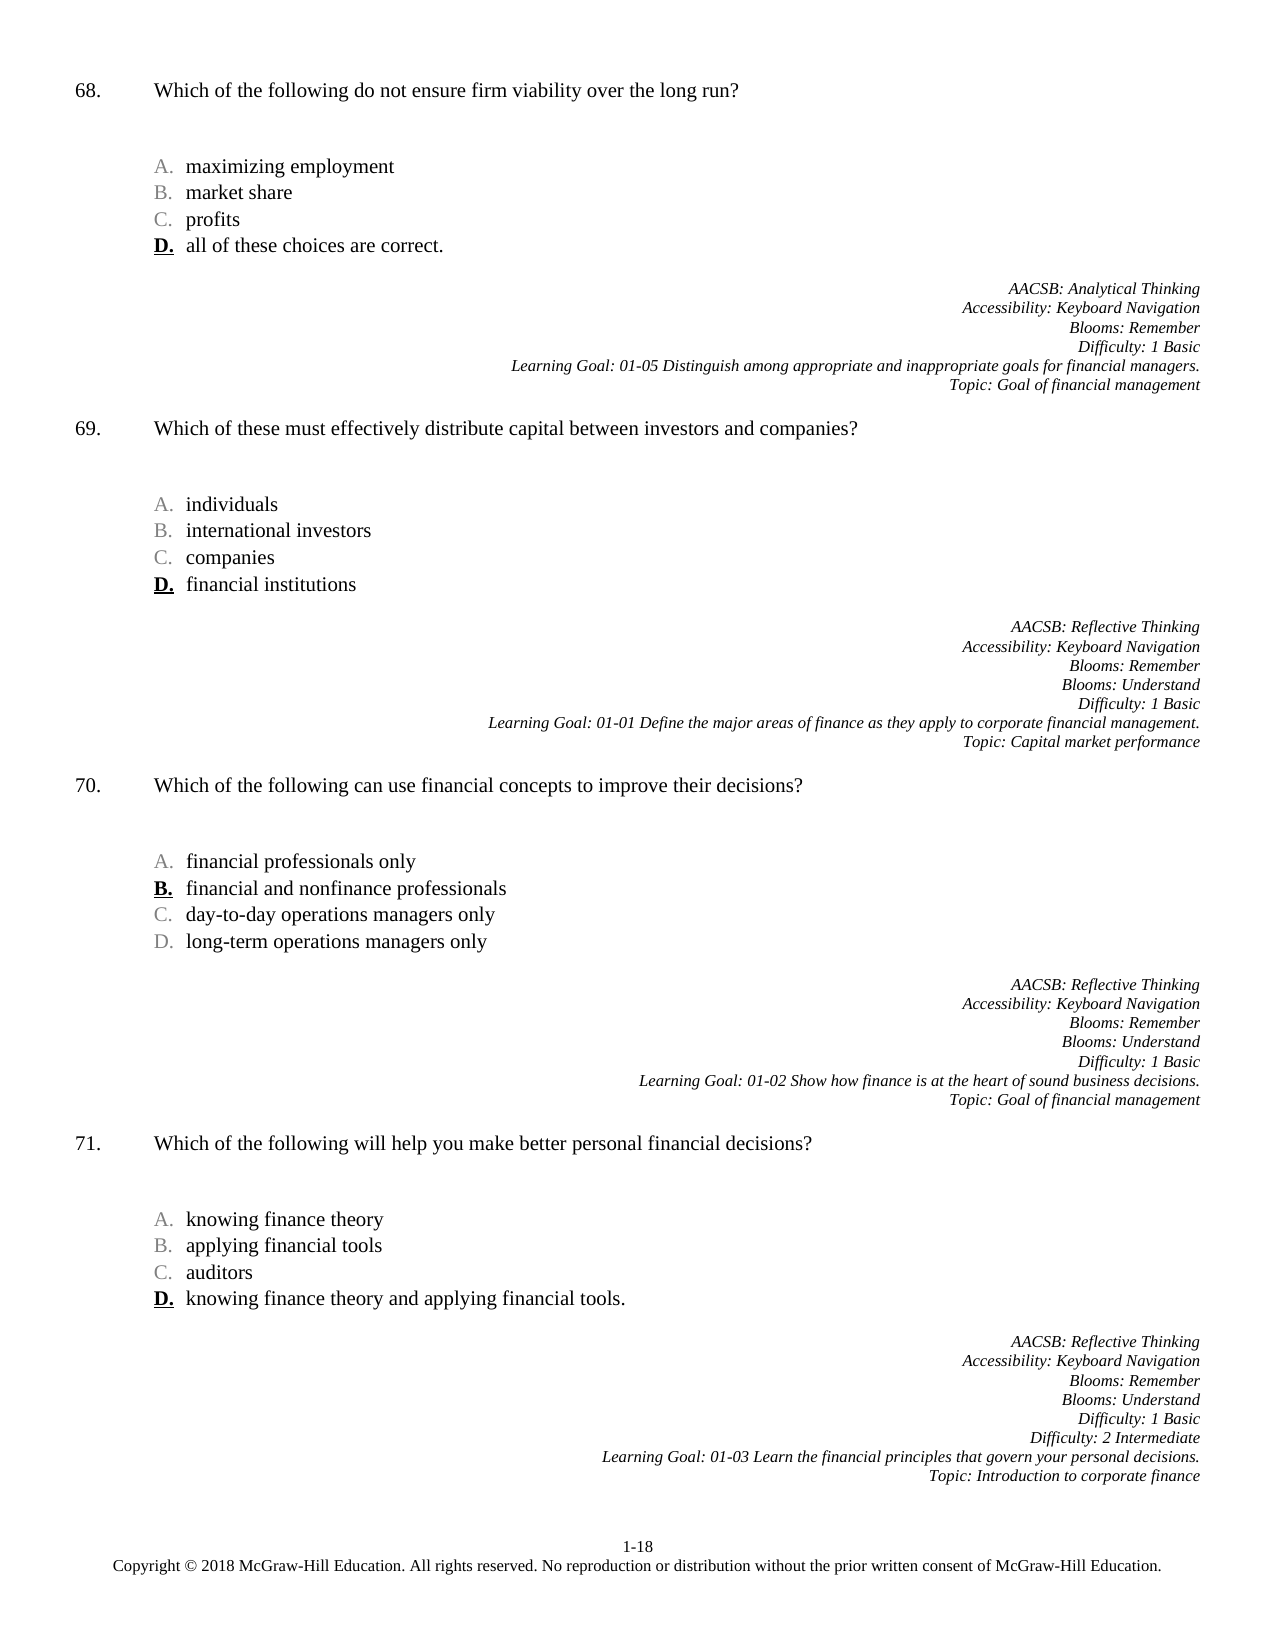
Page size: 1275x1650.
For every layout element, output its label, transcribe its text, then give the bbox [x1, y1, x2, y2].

table_header AACSB: Reflective Thinking Accessibility: Keyboard Navigation Blooms: Remember Blooms: Understand Difficulty: 1 Basic Learning Goal: 01-01 Define the major areas of finance as they apply to corporate financial management. Topic: Capital market performance [75, 617, 1200, 771]
table_header 70. [75, 773, 154, 953]
table_header Which of the following do not ensure firm viability over the long run? [154, 78, 1200, 257]
table_header AACSB: Reflective Thinking Accessibility: Keyboard Navigation Blooms: Remember Blooms: Understand Difficulty: 1 Basic Difficulty: 2 Intermediate Learning Goal: 01-03 Learn the financial principles that govern your personal decisions. Topic: Introduction to corporate finance [75, 1332, 1200, 1504]
table_header AACSB: Analytical Thinking Accessibility: Keyboard Navigation Blooms: Remember Difficulty: 1 Basic Learning Goal: 01-05 Distinguish among appropriate and inappropriate goals for financial managers. Topic: Goal of financial management [75, 279, 1200, 413]
table_header AACSB: Reflective Thinking Accessibility: Keyboard Navigation Blooms: Remember Blooms: Understand Difficulty: 1 Basic Learning Goal: 01-02 Show how finance is at the heart of sound business decisions. Topic: Goal of financial management [75, 975, 1200, 1128]
table_header 69. [75, 416, 154, 596]
table_header Which of the following can use financial concepts to improve their decisions? [154, 773, 1200, 953]
table_header Which of the following will help you make better personal financial decisions? [154, 1131, 1200, 1311]
table_header Which of these must effectively distribute capital between investors and companies? [154, 416, 1200, 596]
table_header 71. [75, 1131, 154, 1311]
table_header 68. [75, 78, 154, 257]
